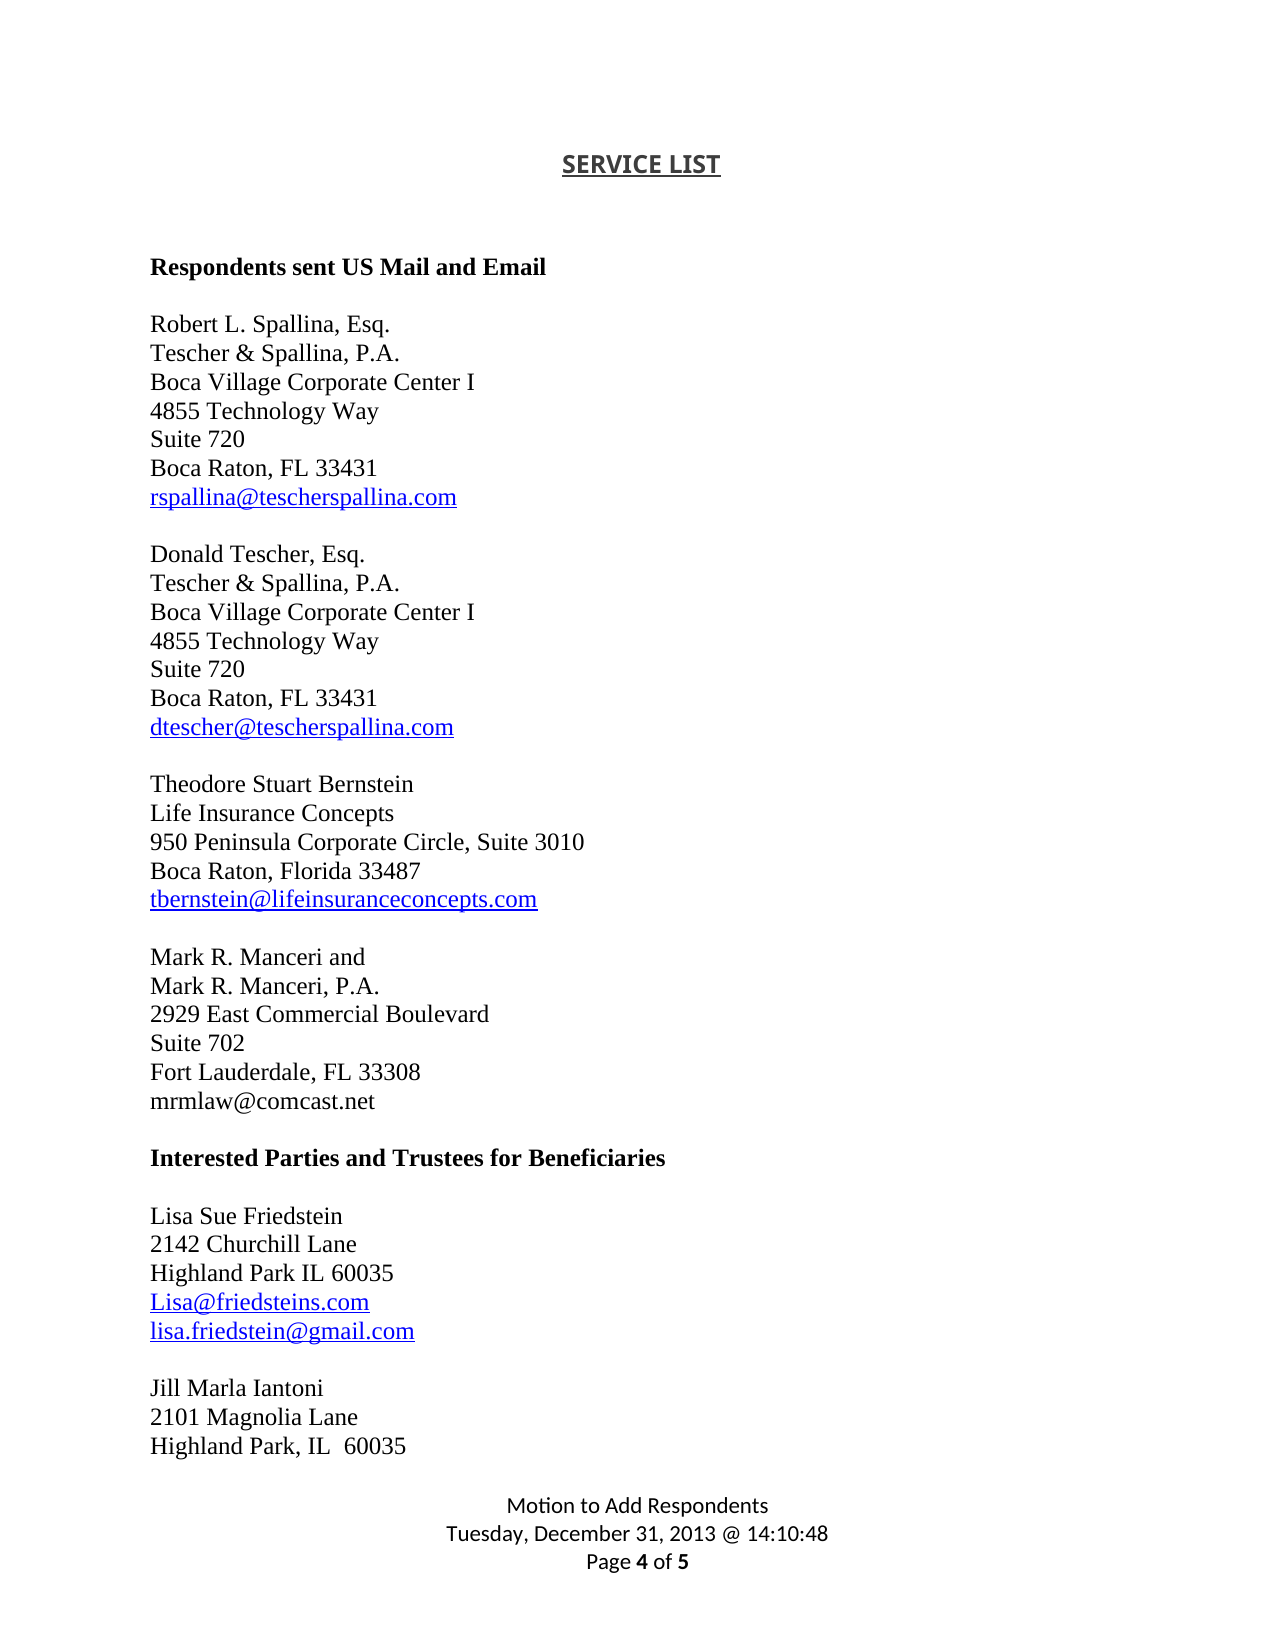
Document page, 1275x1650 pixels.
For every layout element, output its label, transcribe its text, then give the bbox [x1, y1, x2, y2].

text 4855 Technology Way [150, 396, 1125, 424]
text Interested Parties and Trustees for Beneficiaries [150, 1143, 1125, 1172]
text Boca Raton, FL 33431 [150, 683, 1125, 712]
text 2142 Churchill Lane [150, 1229, 1125, 1258]
text dtescher@tescherspallina.com [150, 712, 1125, 741]
text Boca Village Corporate Center I [150, 597, 1125, 626]
text Boca Raton, Florida 33487 [150, 856, 1125, 884]
text Boca Raton, FL 33431 [150, 453, 1125, 482]
text Fort Lauderdale, FL 33308 [150, 1057, 1125, 1086]
text Respondents sent US Mail and Email [150, 252, 1125, 281]
text Highland Park IL 60035 [150, 1258, 1125, 1287]
text 2929 East Commercial Boulevard [150, 999, 1125, 1028]
text Mark R. Manceri and [150, 942, 1125, 971]
text 4855 Technology Way [150, 626, 1125, 654]
text Lisa Sue Friedstein [150, 1201, 1125, 1229]
text Suite 720 [150, 424, 1125, 453]
text Tescher & Spallina, P.A. [150, 568, 1125, 597]
text Theodore Stuart Bernstein [150, 769, 1125, 798]
text Life Insurance Concepts [150, 798, 1125, 827]
text tbernstein@lifeinsuranceconcepts.com [150, 884, 1125, 913]
text Suite 702 [150, 1028, 1125, 1057]
text SERVICE LIST [207, 150, 1075, 179]
text Donald Tescher, Esq. [150, 539, 1125, 568]
text Jill Marla Iantoni [150, 1373, 1125, 1402]
text Tescher & Spallina, P.A. [150, 338, 1125, 367]
text rspallina@tescherspallina.com [150, 482, 1125, 511]
text Boca Village Corporate Center I [150, 367, 1125, 396]
text lisa.friedstein@gmail.com [150, 1316, 1125, 1344]
text 950 Peninsula Corporate Circle, Suite 3010 [150, 827, 1125, 856]
text Lisa@friedsteins.com [150, 1287, 1125, 1316]
text Robert L. Spallina, Esq. [150, 309, 1125, 338]
text Highland Park, IL 60035 [150, 1431, 1125, 1459]
text 2101 Magnolia Lane [150, 1402, 1125, 1431]
text Suite 720 [150, 654, 1125, 683]
text Mark R. Manceri, P.A. [150, 971, 1125, 999]
text mrmlaw@comcast.net [150, 1086, 1125, 1114]
